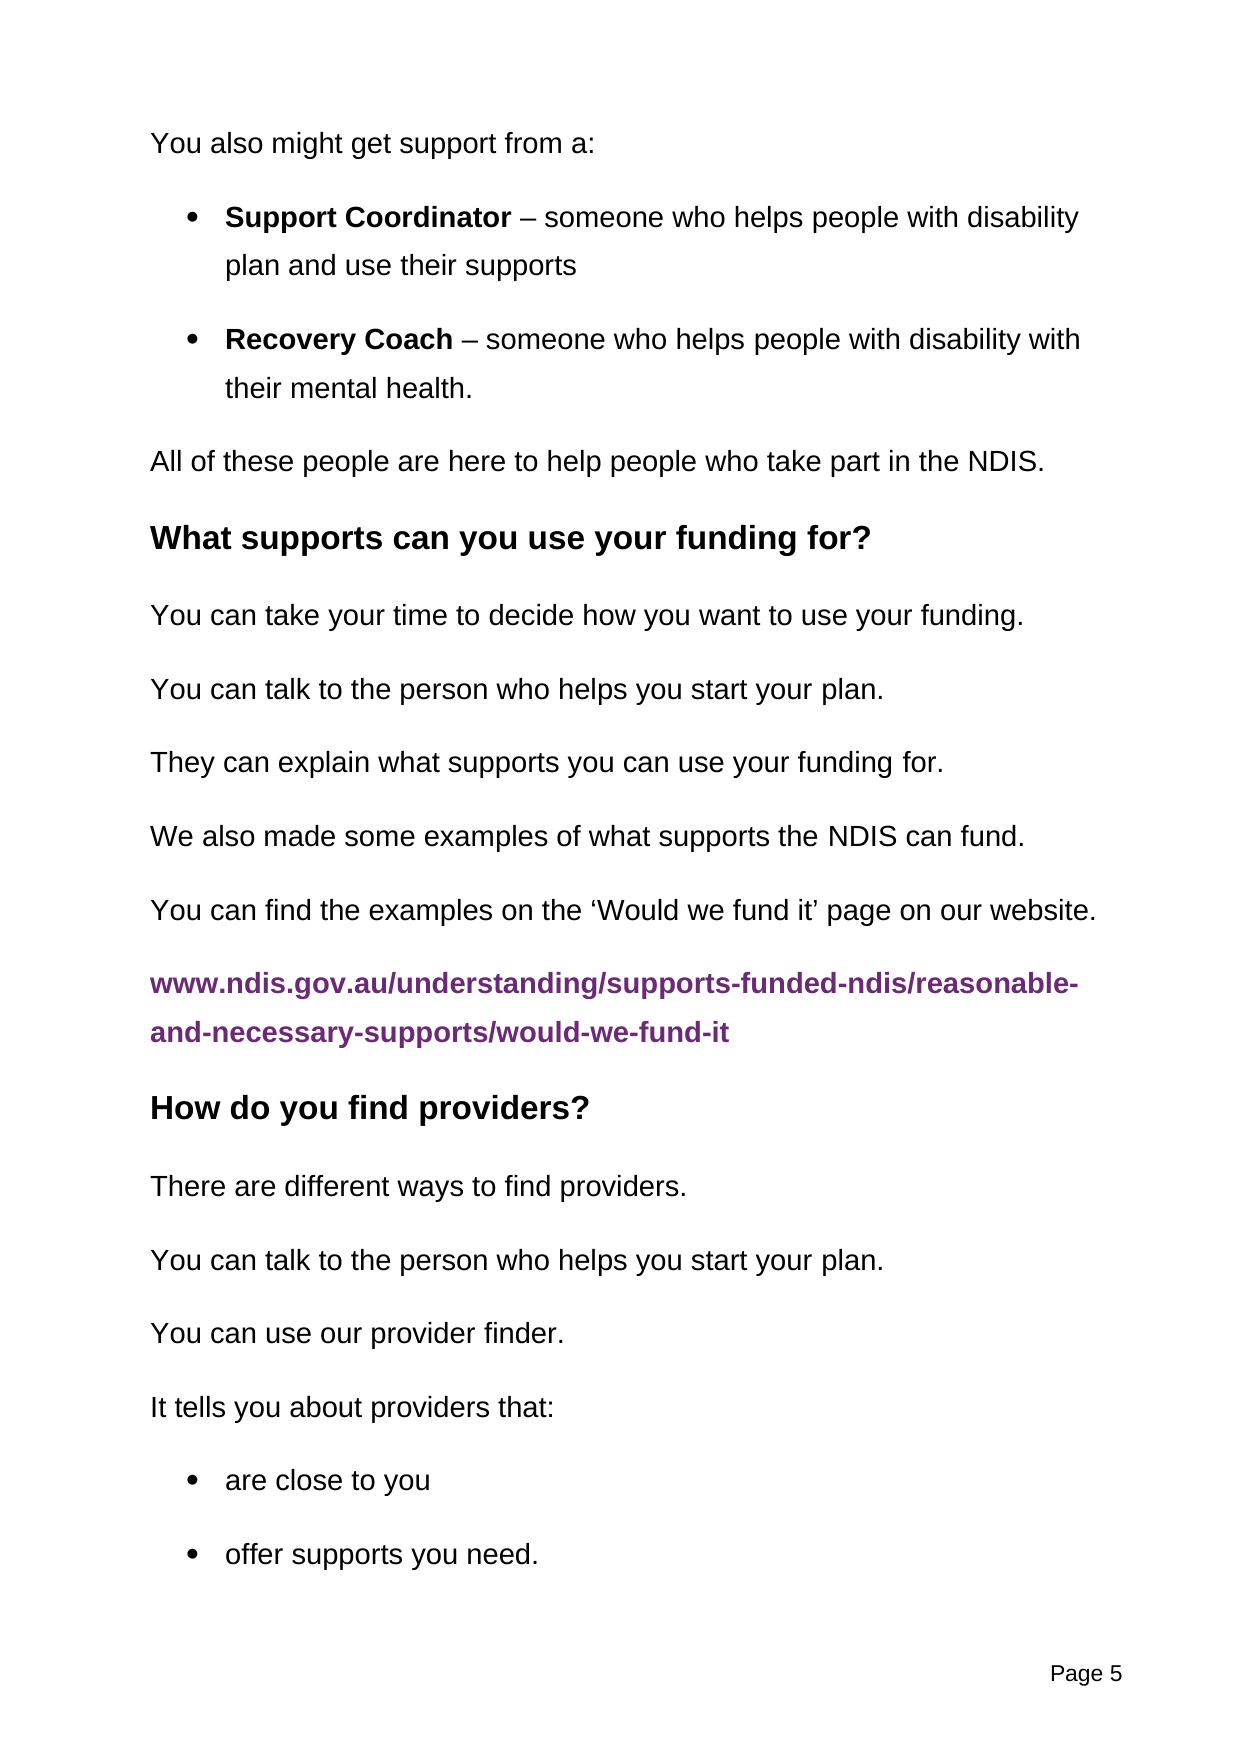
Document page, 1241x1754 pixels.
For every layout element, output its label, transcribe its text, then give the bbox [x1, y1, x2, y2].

subtitle How do you find providers? [150, 1088, 1122, 1127]
text You can talk to the person who helps you start your plan. [150, 672, 1122, 706]
list Support Coordinator – someone who helps people with disability plan and use their supports [187, 199, 1122, 282]
text www.ndis.gov.au/understanding/supports-funded-ndis/reasonable-and-necessary-supports/would-we-fund-it [150, 966, 1122, 1048]
list Recovery Coach – someone who helps people with disability with their mental health. [187, 322, 1122, 404]
text All of these people are here to help people who take part in the NDIS. [150, 444, 1122, 478]
text You can use our provider finder. [150, 1316, 1122, 1349]
text It tells you about providers that: [150, 1389, 1122, 1423]
subtitle What supports can you use your funding for? [150, 518, 1122, 556]
text We also made some examples of what supports the NDIS can fund. [150, 819, 1122, 853]
text You can find the examples on the ‘Would we fund it’ page on our website. [150, 893, 1122, 926]
text They can explain what supports you can use your funding for. [150, 746, 1122, 779]
text You can talk to the person who helps you start your plan. [150, 1242, 1122, 1276]
text You can take your time to decide how you want to use your funding. [150, 598, 1122, 632]
list offer supports you need. [187, 1537, 1122, 1571]
text You also might get support from a: [150, 126, 1122, 159]
text There are different ways to find providers. [150, 1169, 1122, 1202]
list are close to you [187, 1463, 1122, 1497]
